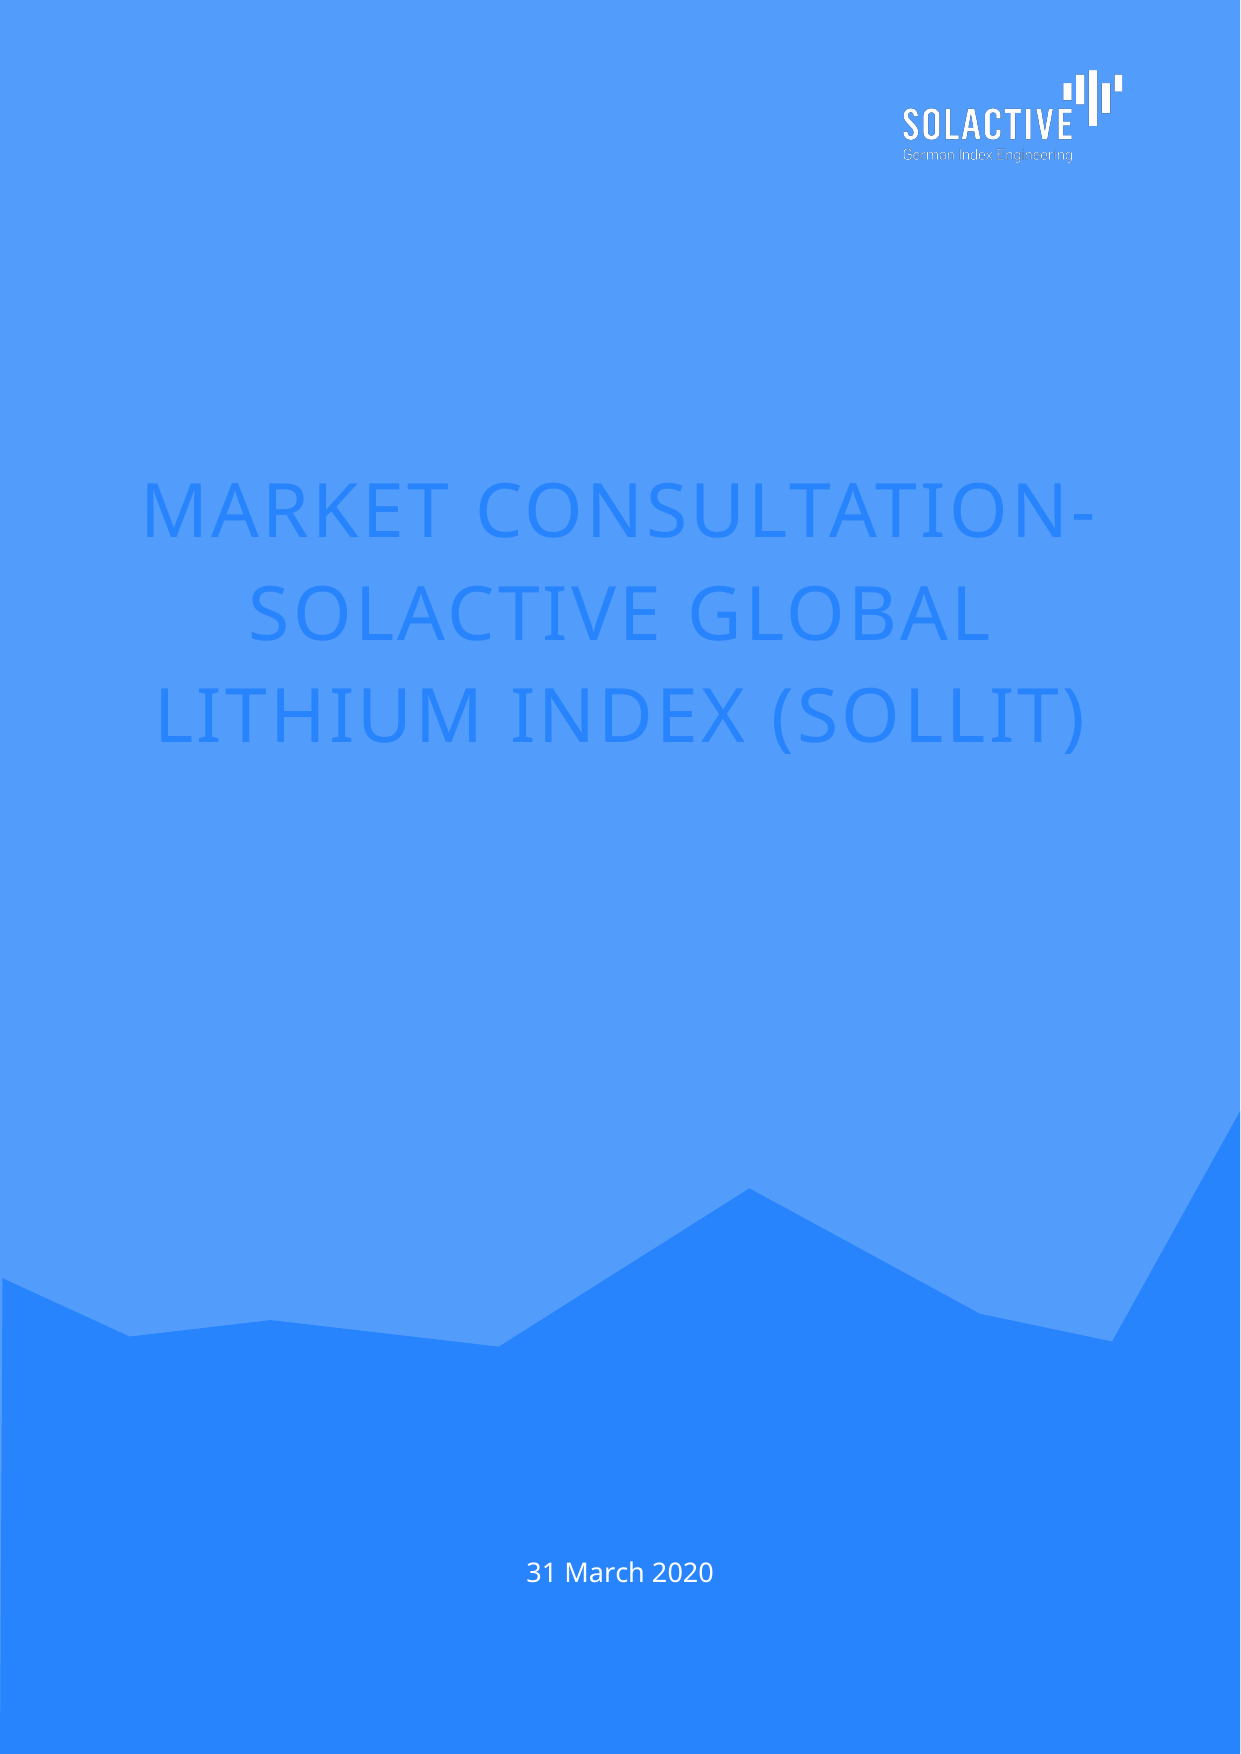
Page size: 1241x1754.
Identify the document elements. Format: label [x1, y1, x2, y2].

picture [903, 70, 1123, 163]
